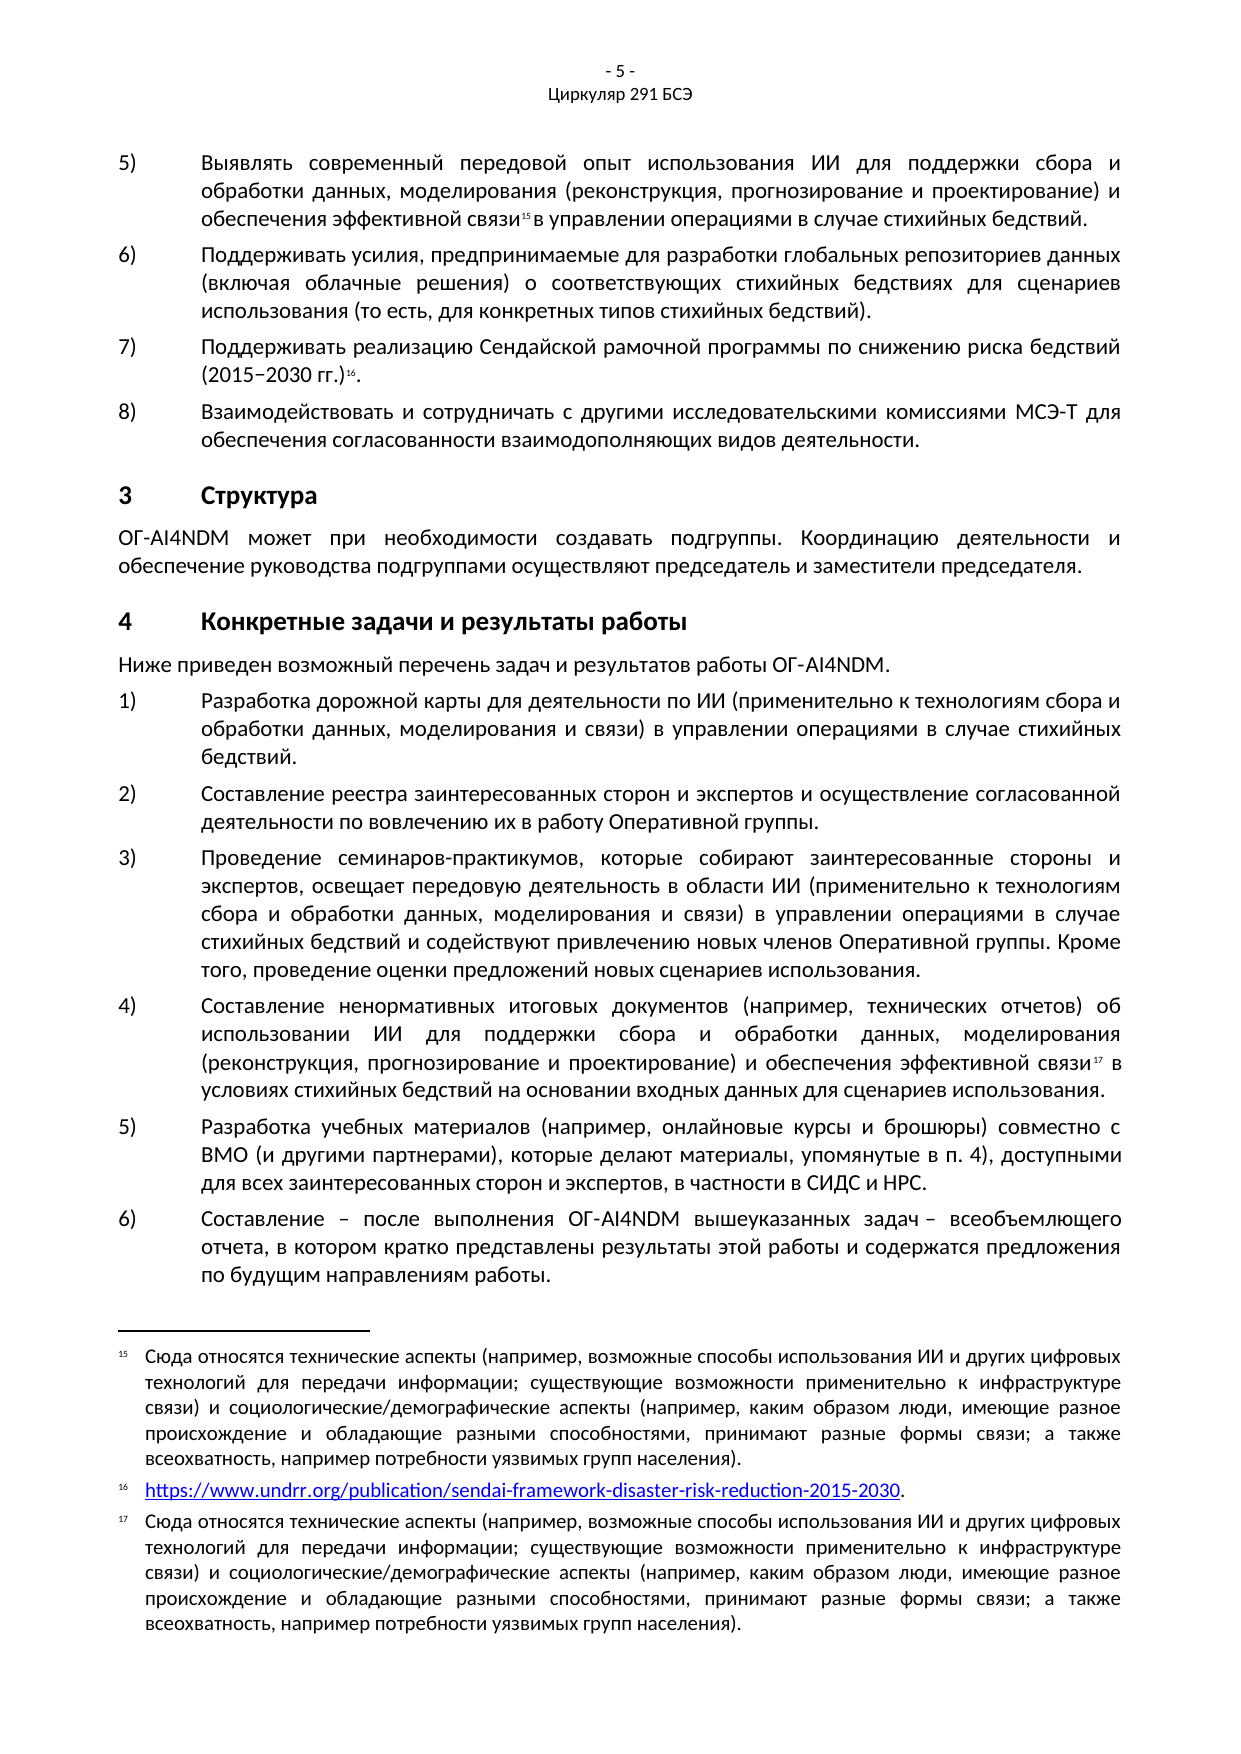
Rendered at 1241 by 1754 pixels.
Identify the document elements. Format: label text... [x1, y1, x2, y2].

text 6) Составление – после выполнения ОГ-AI4NDM вышеуказанных задач – всеобъемлющего отчета, в котором кратко представлены результаты этой работы и содержатся предложения по будущим направлениям работы. [118, 1204, 1122, 1288]
subtitle 4 Конкретные задачи и результаты работы [118, 604, 1122, 637]
text 1) Разработка дорожной карты для деятельности по ИИ (применительно к технологиям сбора и обработки данных, моделирования и связи) в управлении операциями в случае стихийных бедствий. [118, 686, 1122, 770]
text 6) Поддерживать усилия, предпринимаемые для разработки глобальных репозиториев данных (включая облачные решения) о соответствующих стихийных бедствиях для сценариев использования (то есть, для конкретных типов стихийных бедствий). [118, 240, 1122, 324]
text ОГ-AI4NDM может при необходимости создавать подгруппы. Координацию деятельности и обеспечение руководства подгруппами осуществляют председатель и заместители председателя. [118, 523, 1122, 579]
text 5) Выявлять современный передовой опыт использования ИИ для поддержки сбора и обработки данных, моделирования (реконструкция, прогнозирование и проектирование) и обеспечения эффективной связи в управлении операциями в случае стихийных бедствий. [118, 148, 1122, 232]
text 8) Взаимодействовать и сотрудничать с другими исследовательскими комиссиями МСЭ-Т для обеспечения согласованности взаимодополняющих видов деятельности. [118, 397, 1122, 453]
text Ниже приведен возможный перечень задач и результатов работы ОГ-AI4NDM. [118, 650, 1122, 678]
text 5) Разработка учебных материалов (например, онлайновые курсы и брошюры) совместно с ВМО (и другими партнерами), которые делают материалы, упомянутые в п. 4), доступными для всех заинтересованных сторон и экспертов, в частности в СИДС и НРС. [118, 1112, 1122, 1196]
text 3) Проведение семинаров-практикумов, которые собирают заинтересованные стороны и экспертов, освещает передовую деятельность в области ИИ (применительно к технологиям сбора и обработки данных, моделирования и связи) в управлении операциями в случае стихийных бедствий и содействуют привлечению новых членов Оперативной группы. Кроме того, проведение оценки предложений новых сценариев использования. [118, 843, 1122, 983]
text 7) Поддерживать реализацию Сендайской рамочной программы по снижению риска бедствий (2015−2030 гг.). [118, 332, 1122, 388]
subtitle 3 Структура [118, 478, 1122, 511]
text 4) Составление ненормативных итоговых документов (например, технических отчетов) об использовании ИИ для поддержки сбора и обработки данных, моделирования (реконструкция, прогнозирование и проектирование) и обеспечения эффективной связи в условиях стихийных бедствий на основании входных данных для сценариев использования. [118, 992, 1122, 1104]
text 2) Составление реестра заинтересованных сторон и экспертов и осуществление согласованной деятельности по вовлечению их в работу Оперативной группы. [118, 779, 1122, 835]
